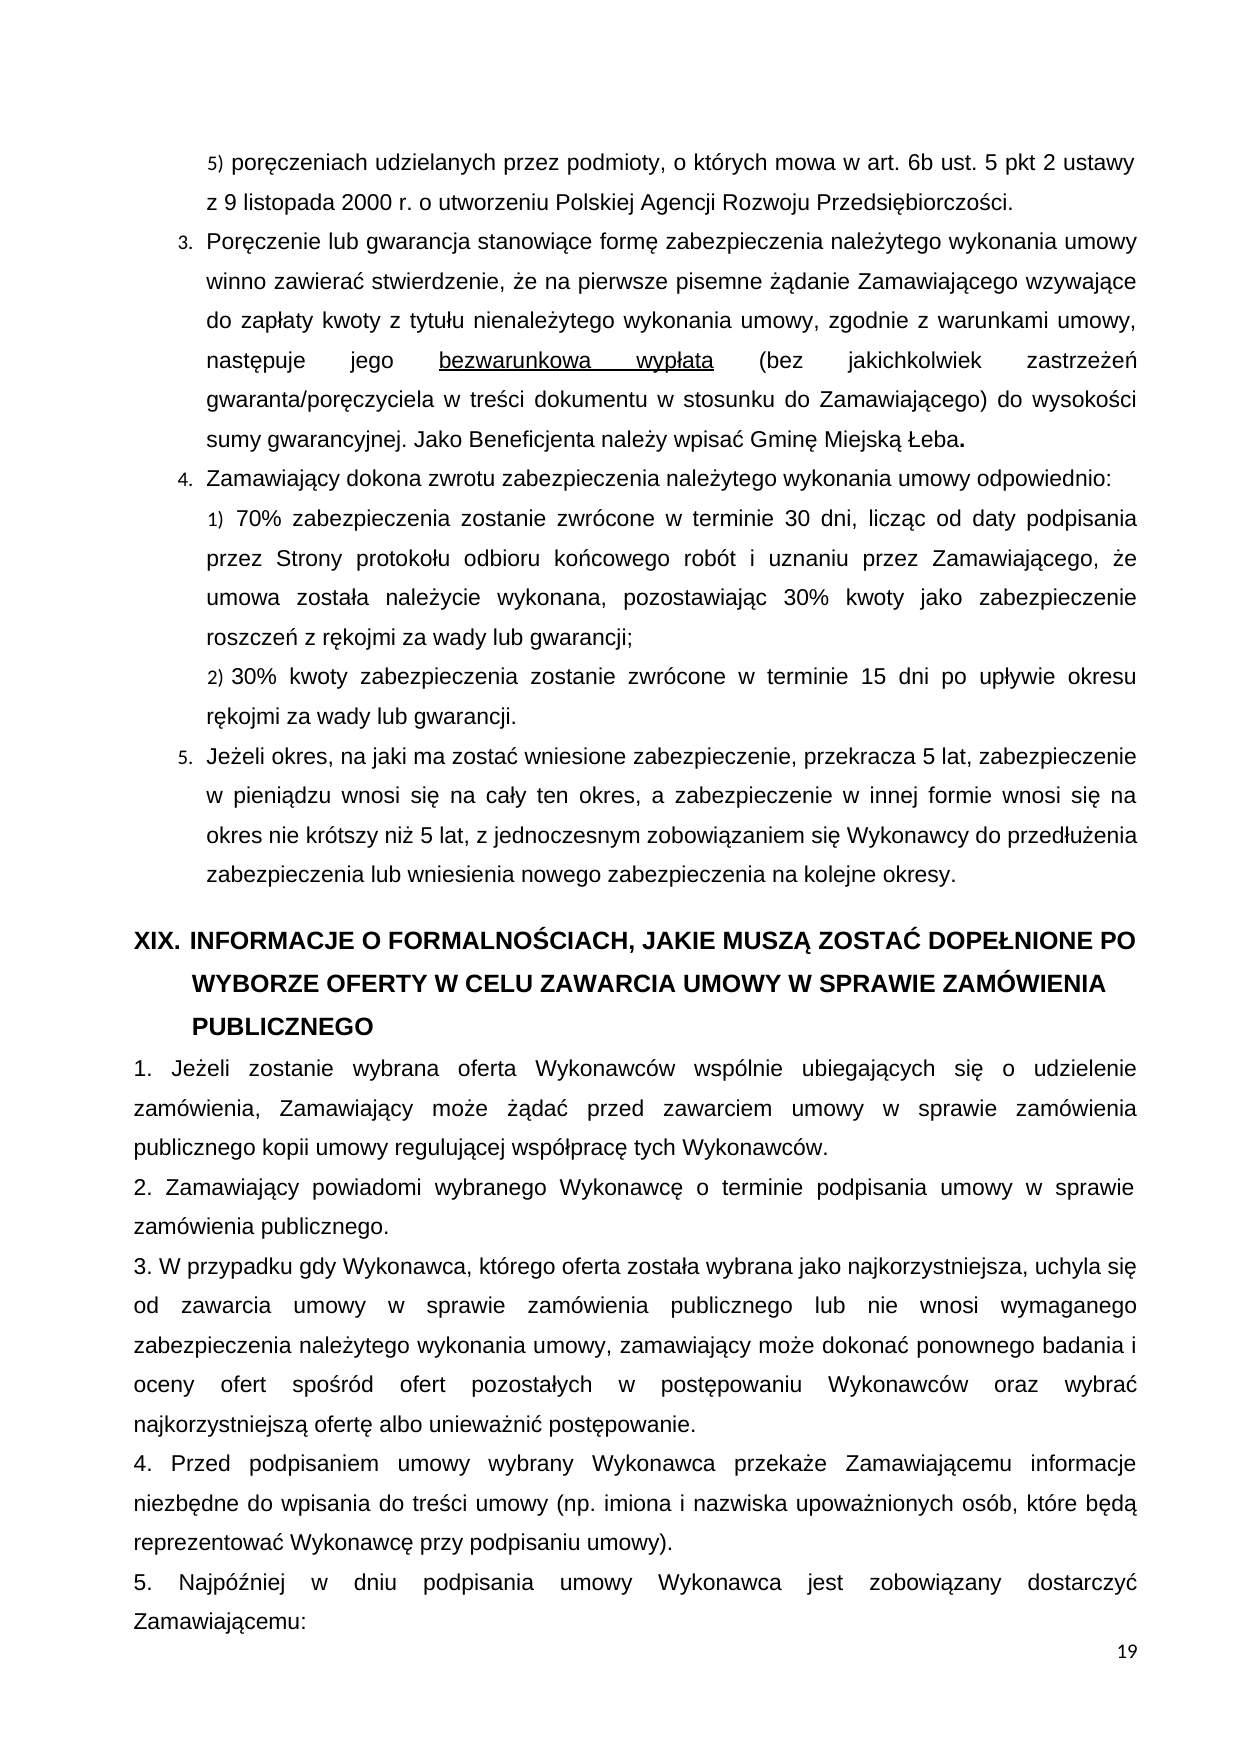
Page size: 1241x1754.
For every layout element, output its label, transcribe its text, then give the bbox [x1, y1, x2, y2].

list 70% zabezpieczenia zostanie zwrócone w terminie 30 dni, licząc od daty podpisania przez Strony protokołu odbioru końcowego robót i uznaniu przez Zamawiającego, że umowa została należycie wykonana, pozostawiając 30% kwoty jako zabezpieczenie roszczeń z rękojmi za wady lub gwarancji; [206, 505, 1137, 650]
text 4. Przed podpisaniem umowy wybrany Wykonawca przekaże Zamawiającemu informacje niezbędne do wpisania do treści umowy (np. imiona i nazwiska upoważnionych osób, które będą reprezentować Wykonawcę przy podpisaniu umowy). [133, 1450, 1137, 1555]
text 3. W przypadku gdy Wykonawca, którego oferta została wybrana jako najkorzystniejsza, uchyla się od zawarcia umowy w sprawie zamówienia publicznego lub nie wnosi wymaganego zabezpieczenia należytego wykonania umowy, zamawiający może dokonać ponownego badania i oceny ofert spośród ofert pozostałych w postępowaniu Wykonawców oraz wybrać najkorzystniejszą ofertę albo unieważnić postępowanie. [133, 1253, 1137, 1437]
list Jeżeli okres, na jaki ma zostać wniesione zabezpieczenie, przekracza 5 lat, zabezpieczenie w pieniądzu wnosi się na cały ten okres, a zabezpieczenie w innej formie wnosi się na okres nie krótszy niż 5 lat, z jednoczesnym zobowiązaniem się Wykonawcy do przedłużenia zabezpieczenia lub wniesienia nowego zabezpieczenia na kolejne okresy. [177, 743, 1137, 888]
list Poręczenie lub gwarancja stanowiące formę zabezpieczenia należytego wykonania umowy winno zawierać stwierdzenie, że na pierwsze pisemne żądanie Zamawiającego wzywające do zapłaty kwoty z tytułu nienależytego wykonania umowy, zgodnie z warunkami umowy, następuje jego bezwarunkowa wypłata (bez jakichkolwiek zastrzeżeń gwaranta/poręczyciela w treści dokumentu w stosunku do Zamawiającego) do wysokości sumy gwarancyjnej. Jako Beneficjenta należy wpisać Gminę Miejską Łeba. [177, 228, 1137, 452]
list 30% kwoty zabezpieczenia zostanie zwrócone w terminie 15 dni po upływie okresu rękojmi za wady lub gwarancji. [206, 663, 1137, 729]
text 1. Jeżeli zostanie wybrana oferta Wykonawców wspólnie ubiegających się o udzielenie zamówienia, Zamawiający może żądać przed zawarciem umowy w sprawie zamówienia publicznego kopii umowy regulującej współpracę tych Wykonawców. [133, 1055, 1137, 1161]
list Zamawiający dokona zwrotu zabezpieczenia należytego wykonania umowy odpowiednio: [177, 465, 1137, 492]
text 2. Zamawiający powiadomi wybranego Wykonawcę o terminie podpisania umowy w sprawie zamówienia publicznego. [133, 1174, 1135, 1239]
text 5. Najpóźniej w dniu podpisania umowy Wykonawca jest zobowiązany dostarczyć Zamawiającemu: [133, 1568, 1137, 1634]
list poręczeniach udzielanych przez podmioty, o których mowa w art. 6b ust. 5 pkt 2 ustawy z 9 listopada 2000 r. o utworzeniu Polskiej Agencji Rozwoju Przedsiębiorczości. [206, 149, 1135, 215]
text XIX. INFORMACJE O FORMALNOŚCIACH, JAKIE MUSZĄ ZOSTAĆ DOPEŁNIONE PO WYBORZE OFERTY W CELU ZAWARCIA UMOWY W SPRAWIE ZAMÓWIENIA PUBLICZNEGO [133, 926, 1137, 1041]
